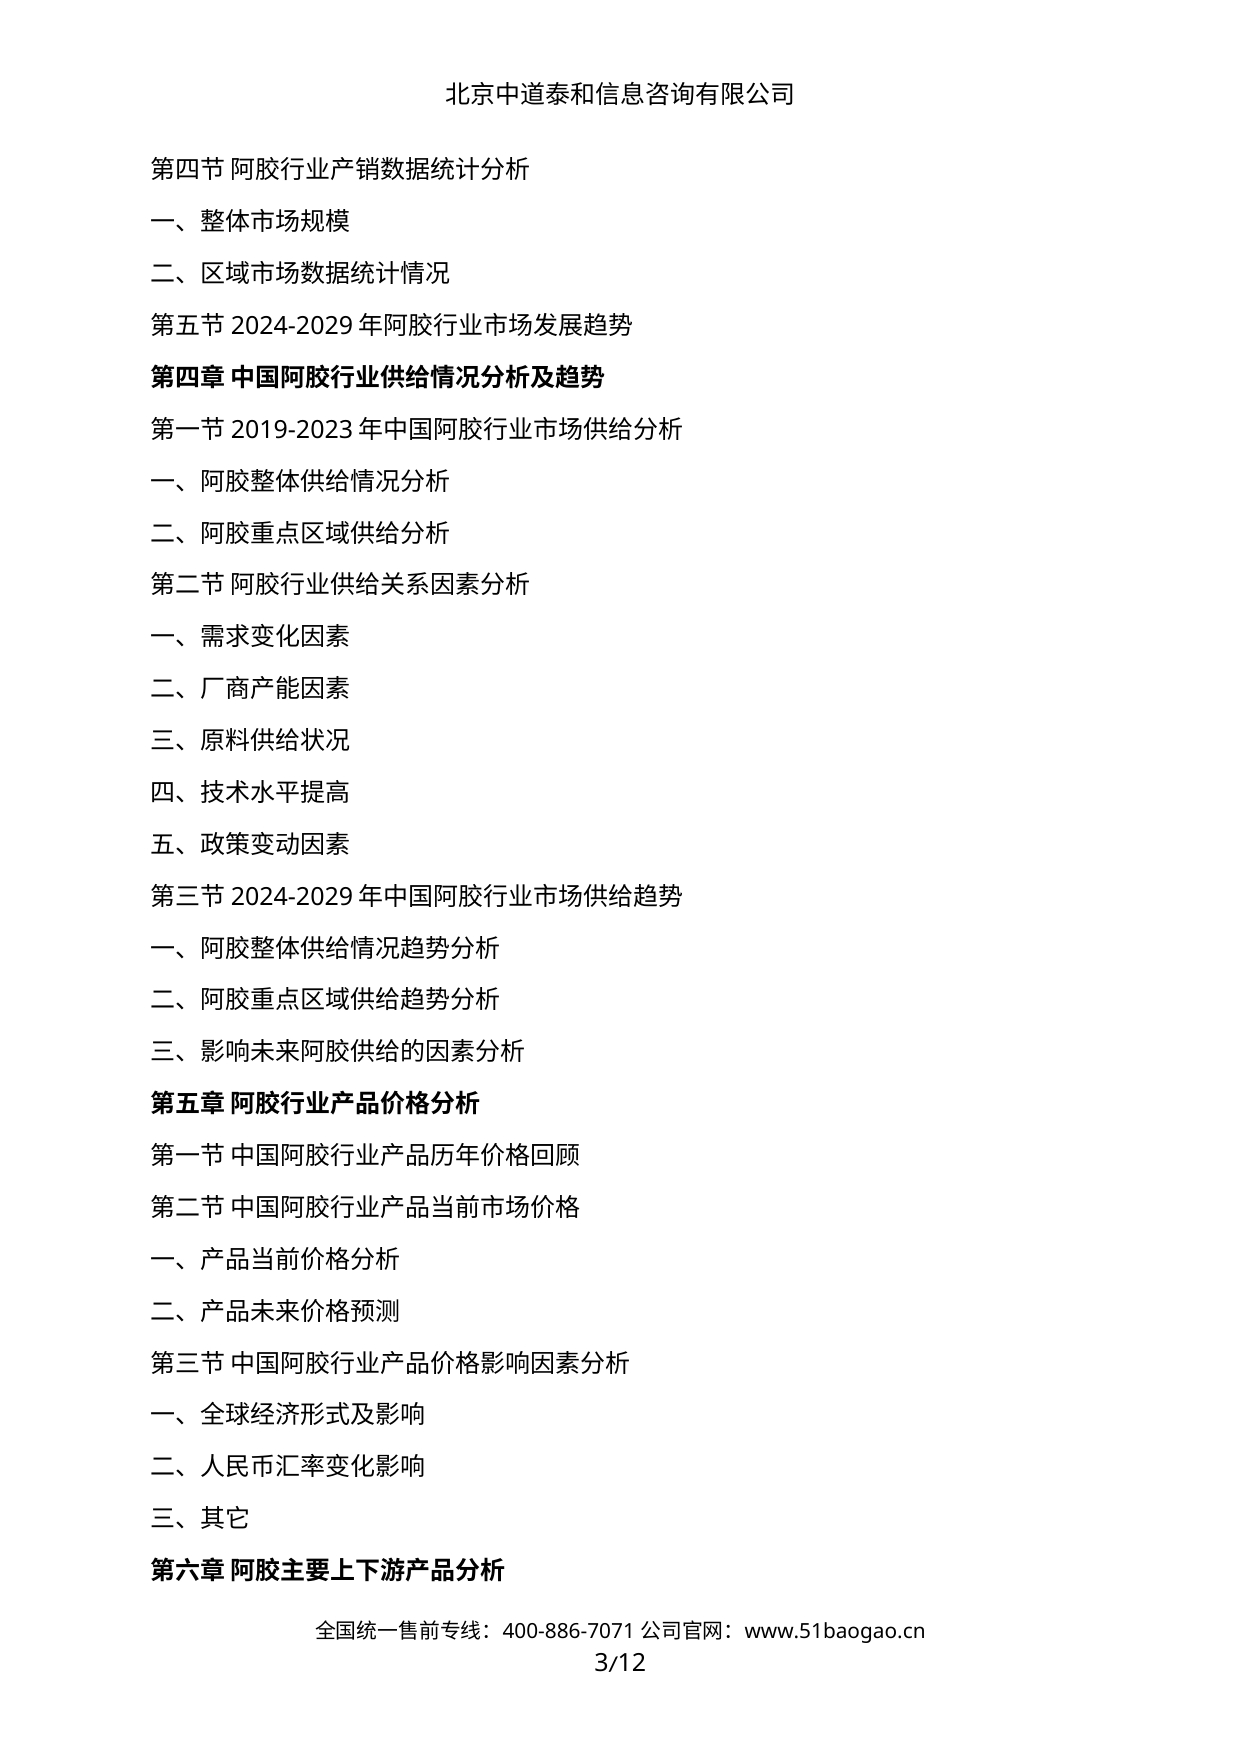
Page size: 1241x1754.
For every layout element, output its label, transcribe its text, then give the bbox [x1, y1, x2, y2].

text 二、阿胶重点区域供给趋势分析 [150, 980, 1090, 1016]
text 第六章 阿胶主要上下游产品分析 [150, 1551, 1090, 1587]
text 第四节 阿胶行业产销数据统计分析 [150, 150, 1090, 186]
text 第二节 阿胶行业供给关系因素分析 [150, 565, 1090, 601]
text 二、产品未来价格预测 [150, 1291, 1090, 1327]
text 五、政策变动因素 [150, 824, 1090, 861]
text 四、技术水平提高 [150, 772, 1090, 809]
text 第四章 中国阿胶行业供给情况分析及趋势 [150, 357, 1090, 394]
text 第一节 中国阿胶行业产品历年价格回顾 [150, 1136, 1090, 1172]
text 第三节 中国阿胶行业产品价格影响因素分析 [150, 1343, 1090, 1379]
text 第三节 2024-2029年中国阿胶行业市场供给趋势 [150, 876, 1090, 912]
text 二、厂商产能因素 [150, 669, 1090, 705]
text 第一节 2019-2023年中国阿胶行业市场供给分析 [150, 409, 1090, 446]
text 一、阿胶整体供给情况趋势分析 [150, 928, 1090, 964]
text 第二节 中国阿胶行业产品当前市场价格 [150, 1187, 1090, 1224]
text 一、阿胶整体供给情况分析 [150, 461, 1090, 497]
text 一、需求变化因素 [150, 617, 1090, 653]
text 三、其它 [150, 1499, 1090, 1535]
text 二、阿胶重点区域供给分析 [150, 513, 1090, 549]
text 一、全球经济形式及影响 [150, 1395, 1090, 1431]
text 二、区域市场数据统计情况 [150, 254, 1090, 290]
text 二、人民币汇率变化影响 [150, 1447, 1090, 1483]
text 一、产品当前价格分析 [150, 1239, 1090, 1276]
text 三、原料供给状况 [150, 721, 1090, 757]
text 一、整体市场规模 [150, 202, 1090, 238]
text 第五章 阿胶行业产品价格分析 [150, 1084, 1090, 1120]
text 第五节 2024-2029年阿胶行业市场发展趋势 [150, 306, 1090, 342]
text 三、影响未来阿胶供给的因素分析 [150, 1032, 1090, 1068]
